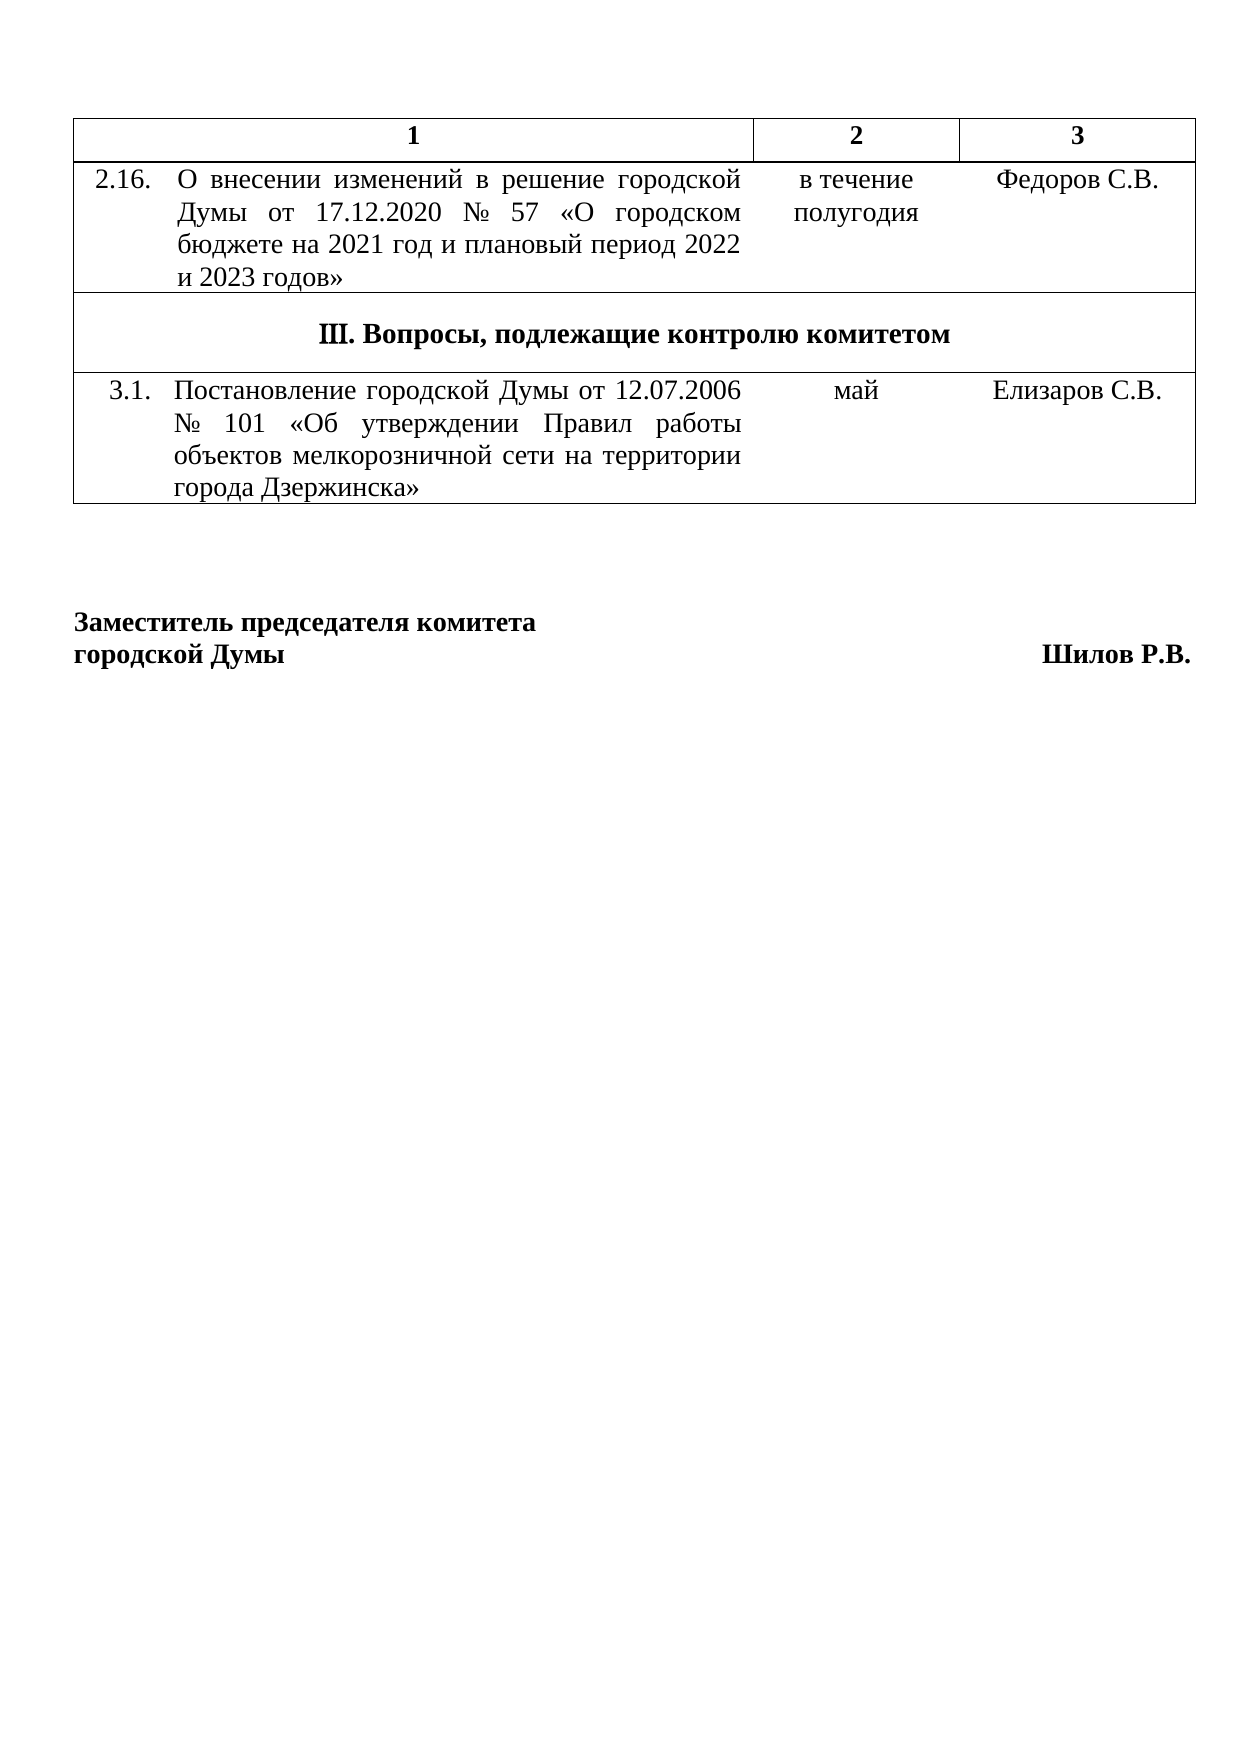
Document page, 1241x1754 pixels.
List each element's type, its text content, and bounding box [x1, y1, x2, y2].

table_cell в течение полугодия [753, 163, 959, 292]
table_cell 3 [960, 119, 1195, 161]
subtitle городской Думы Шилов Р.В. [74, 637, 1196, 669]
table_cell Федоров С.В. [959, 163, 1195, 292]
table_cell май [753, 373, 959, 503]
text Заместитель председателя комитета [74, 604, 1152, 637]
table_cell 2 [754, 119, 959, 161]
table_cell 3.1. [74, 373, 162, 503]
table_cell Елизаров С.В. [959, 373, 1195, 503]
table_cell 1 [74, 119, 753, 161]
table_cell Постановление городской Думы от 12.07.2006 № 101 «Об утверждении Правил работы объектов мелкорозничной сети на территории города Дзержинска» [162, 373, 753, 503]
table_cell О внесении изменений в решение городской Думы от 17.12.2020 № 57 «О городском бюджете на 2021 год и плановый период 2022 и 2023 годов» [162, 163, 753, 292]
table_cell 2.16. [74, 163, 162, 292]
table_cell . Вопросы, подлежащие контролю комитетом [74, 293, 1195, 372]
